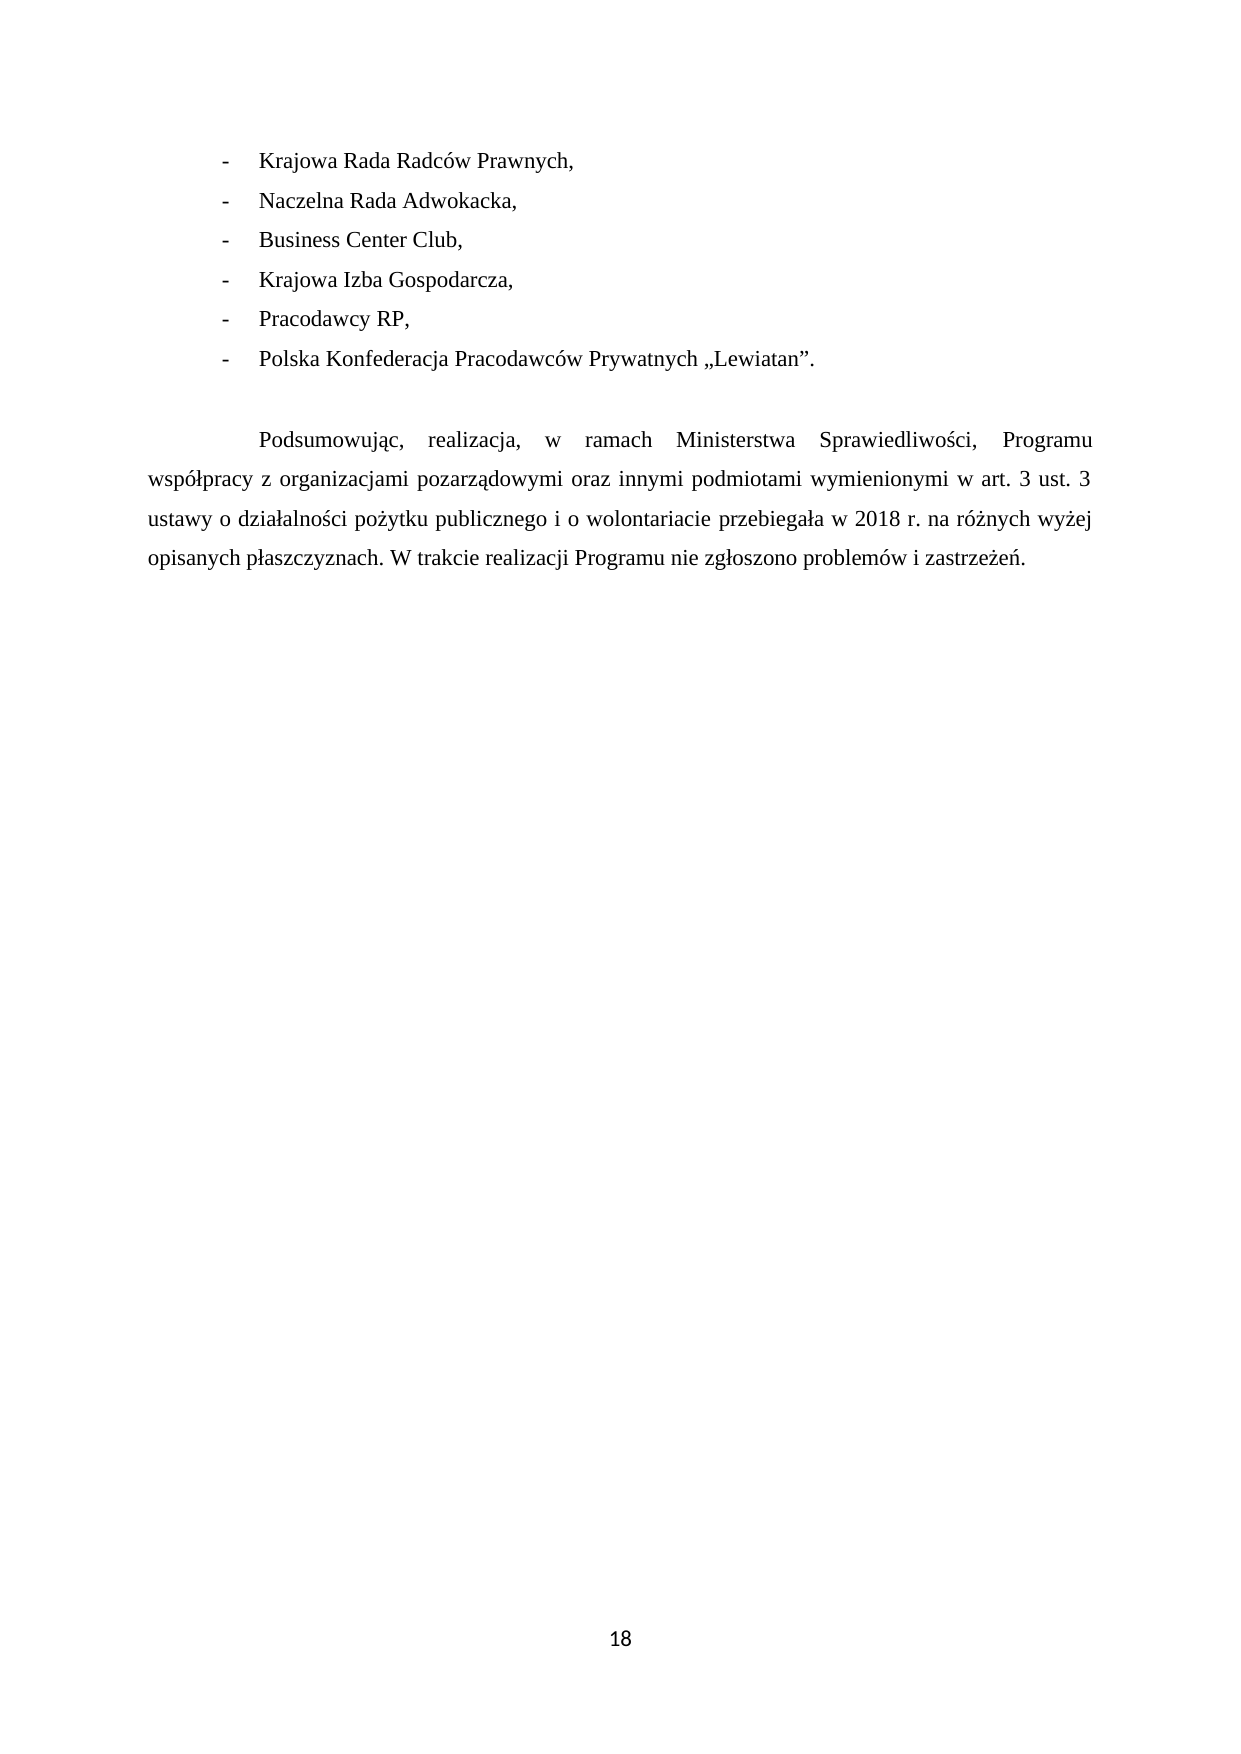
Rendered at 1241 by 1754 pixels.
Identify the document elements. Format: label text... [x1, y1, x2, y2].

list Pracodawcy RP, [222, 306, 1093, 332]
list Krajowa Rada Radców Prawnych, [222, 148, 1093, 174]
list Naczelna Rada Adwokacka, [222, 187, 1093, 213]
list Krajowa Izba Gospodarcza, [222, 266, 1093, 292]
text Podsumowując, realizacja, w ramach Ministerstwa Sprawiedliwości, Programu współpracy z organizacjami pozarządowymi oraz innymi podmiotami wymienionymi w art. 3 ust. 3 ustawy o działalności pożytku publicznego i o wolontariacie przebiegała w 2018 r. na różnych wyżej opisanych płaszczyznach. W trakcie realizacji Programu nie zgłoszono problemów i zastrzeżeń. [148, 426, 1093, 570]
list Business Center Club, [222, 227, 1093, 253]
list Polska Konfederacja Pracodawców Prywatnych „Lewiatan”. [222, 345, 1093, 371]
